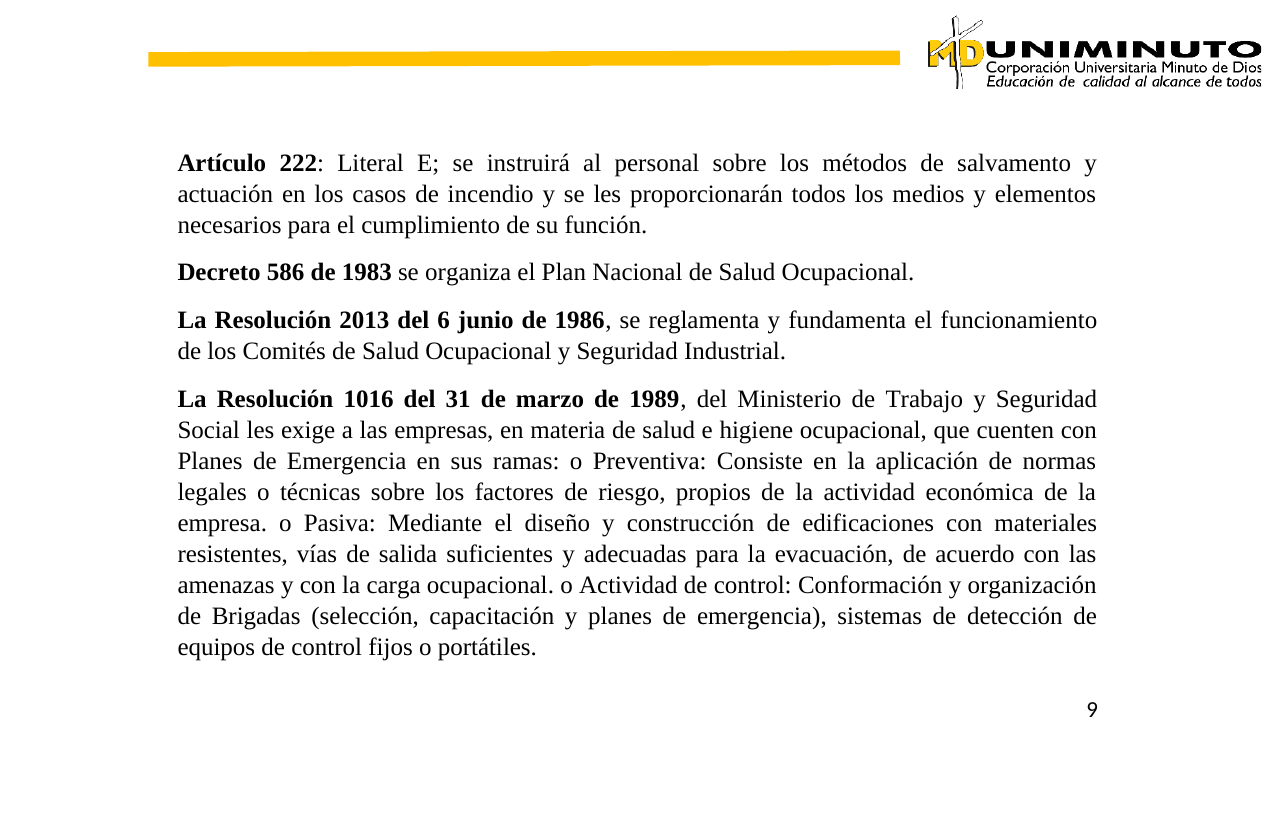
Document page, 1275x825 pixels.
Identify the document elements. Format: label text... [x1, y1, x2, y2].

text Decreto 586 de 1983 se organiza el Plan Nacional de Salud Ocupacional. [177, 257, 1098, 286]
text La Resolución 1016 del 31 de marzo de 1989, del Ministerio de Trabajo y Seguridad Social les exige a las empresas, en materia de salud e higiene ocupacional, que cuenten con Planes de Emergencia en sus ramas: o Preventiva: Consiste en la aplicación de normas legales o técnicas sobre los factores de riesgo, propios de la actividad económica de la empresa. o Pasiva: Mediante el diseño y construcción de edificaciones con materiales resistentes, vías de salida suficientes y adecuadas para la evacuación, de acuerdo con las amenazas y con la carga ocupacional. o Actividad de control: Conformación y organización de Brigadas (selección, capacitación y planes de emergencia), sistemas de detección de equipos de control fijos o portátiles. [177, 384, 1098, 661]
text Artículo 222: Literal E; se instruirá al personal sobre los métodos de salvamento y actuación en los casos de incendio y se les proporcionarán todos los medios y elementos necesarios para el cumplimiento de su función. [177, 148, 1098, 238]
text La Resolución 2013 del 6 junio de 1986, se reglamenta y fundamenta el funcionamiento de los Comités de Salud Ocupacional y Seguridad Industrial. [177, 305, 1098, 365]
picture [928, 15, 1262, 89]
